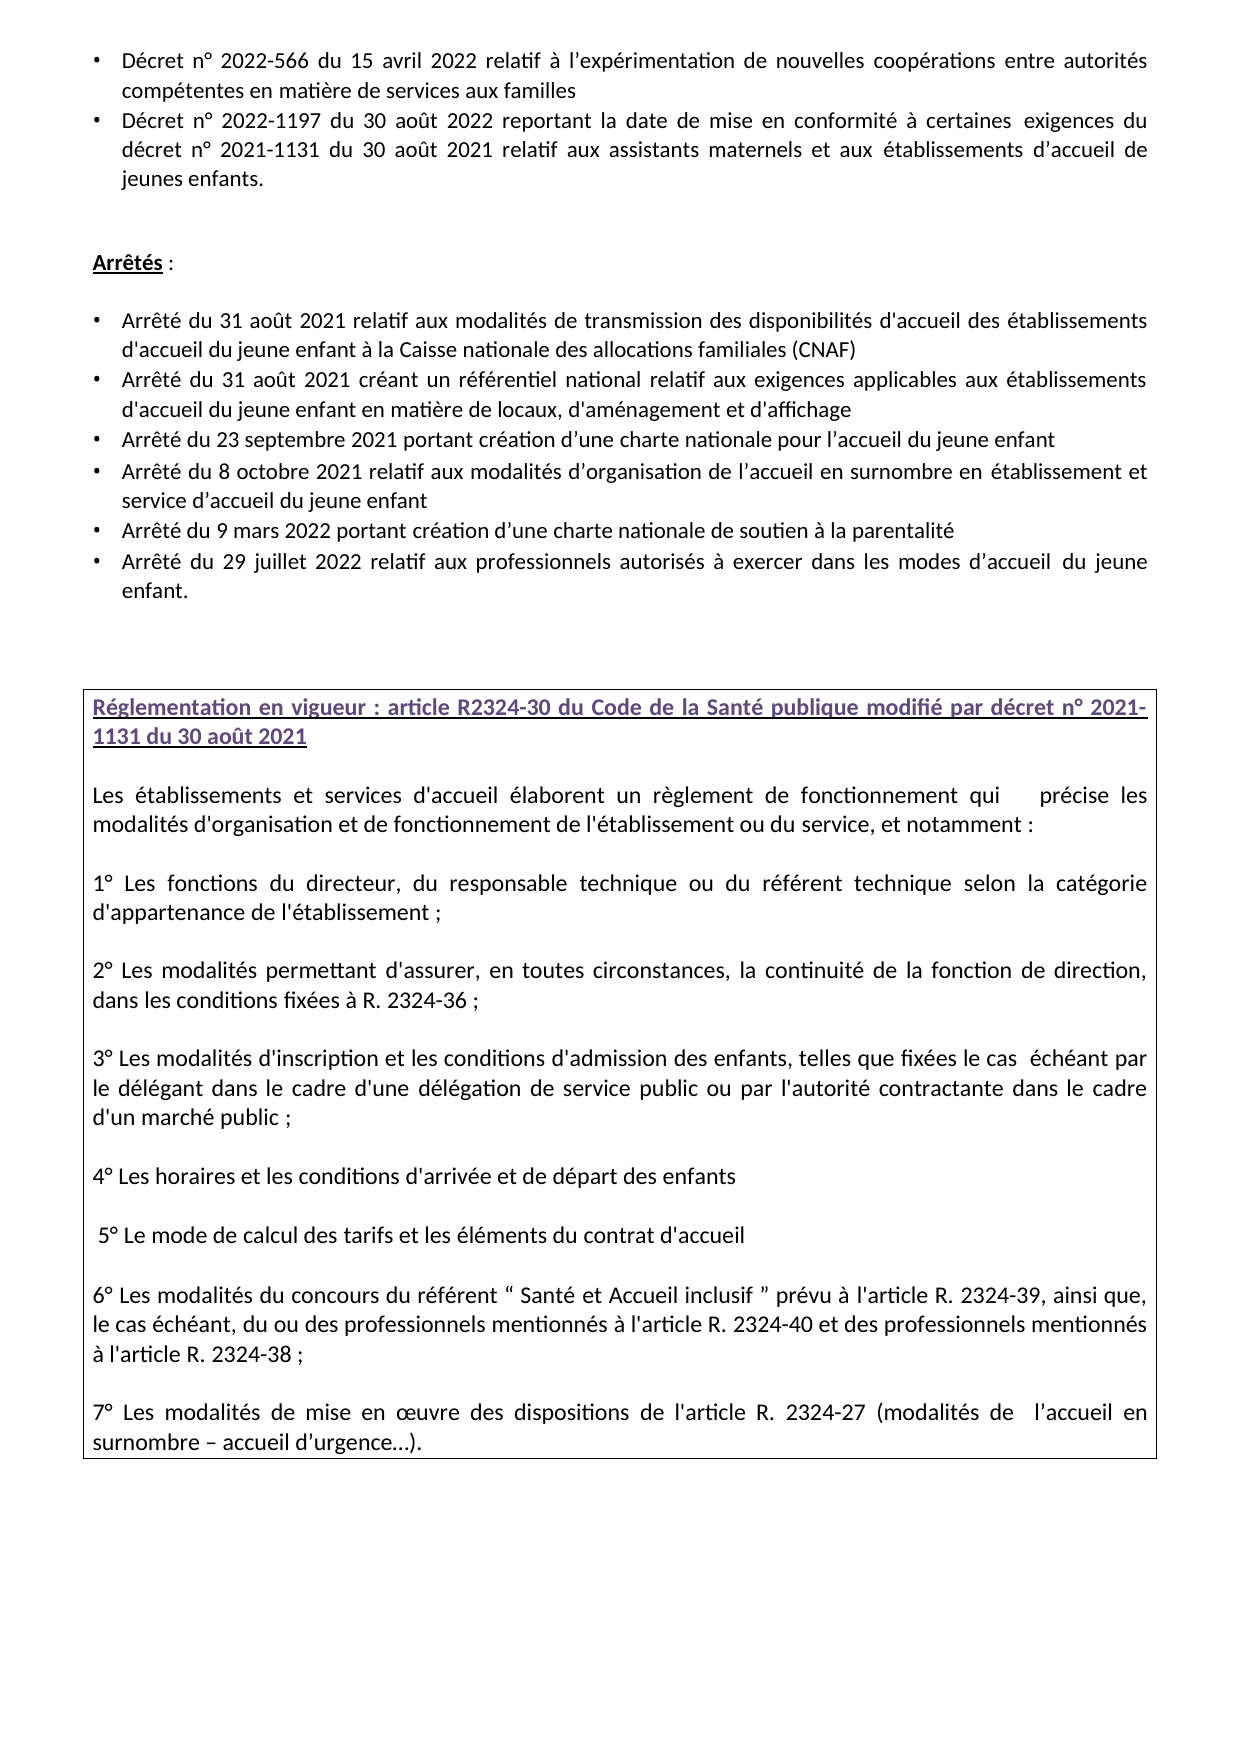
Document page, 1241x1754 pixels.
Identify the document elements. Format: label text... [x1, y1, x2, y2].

text 7° Les modalités de mise en œuvre des dispositions de l'article R. 2324-27 (modalités de l’accueil en surnombre – accueil d’urgence…). [84, 1394, 1156, 1458]
text 6° Les modalités du concours du référent “ Santé et Accueil inclusif ” prévu à l'article R. 2324-39, ainsi que, le cas échéant, du ou des professionnels mentionnés à l'article R. 2324-40 et des professionnels mentionnés à l'article R. 2324-38 ; [84, 1277, 1156, 1368]
list Arrêté du 23 septembre 2021 portant création d’une charte nationale pour l’accueil du jeune enfant [92, 423, 1148, 454]
subtitle Arrêtés : [92, 248, 1148, 276]
list Arrêté du 8 octobre 2021 relatif aux modalités d’organisation de l’accueil en surnombre en établissement et service d’accueil du jeune enfant [92, 454, 1148, 514]
list Décret n° 2022-566 du 15 avril 2022 relatif à l’expérimentation de nouvelles coopérations entre autorités compétentes en matière de services aux familles [92, 44, 1148, 104]
list Arrêté du 31 août 2021 relatif aux modalités de transmission des disponibilités d'accueil des établissements d'accueil du jeune enfant à la Caisse nationale des allocations familiales (CNAF) [92, 304, 1148, 363]
text 5° Le mode de calcul des tarifs et les éléments du contrat d'accueil [84, 1217, 1156, 1249]
list Décret n° 2022-1197 du 30 août 2022 reportant la date de mise en conformité à certaines exigences du décret n° 2021-1131 du 30 août 2021 relatif aux assistants maternels et aux établissements d’accueil de jeunes enfants. [92, 104, 1148, 192]
text 4° Les horaires et les conditions d'arrivée et de départ des enfants [84, 1158, 1156, 1190]
subtitle Réglementation en vigueur : article R2324-30 du Code de la Santé publique modifié par décret n° 2021-1131 du 30 août 2021 [84, 690, 1156, 751]
text 1° Les fonctions du directeur, du responsable technique ou du référent technique selon la catégorie d'appartenance de l'établissement ; [84, 864, 1156, 926]
text 2° Les modalités permettant d'assurer, en toutes circonstances, la continuité de la fonction de direction, dans les conditions fixées à R. 2324-36 ; [84, 952, 1156, 1014]
text 3° Les modalités d'inscription et les conditions d'admission des enfants, telles que fixées le cas échéant par le délégant dans le cadre d'une délégation de service public ou par l'autorité contractante dans le cadre d'un marché public ; [84, 1040, 1156, 1131]
list Arrêté du 31 août 2021 créant un référentiel national relatif aux exigences applicables aux établissements d'accueil du jeune enfant en matière de locaux, d'aménagement et d'affichage [92, 363, 1148, 423]
list Arrêté du 9 mars 2022 portant création d’une charte nationale de soutien à la parentalité [92, 514, 1148, 545]
list Arrêté du 29 juillet 2022 relatif aux professionnels autorisés à exercer dans les modes d’accueil du jeune enfant. [92, 545, 1148, 604]
subtitle Les établissements et services d'accueil élaborent un règlement de fonctionnement qui précise les modalités d'organisation et de fonctionnement de l'établissement ou du service, et notamment : [84, 777, 1156, 838]
